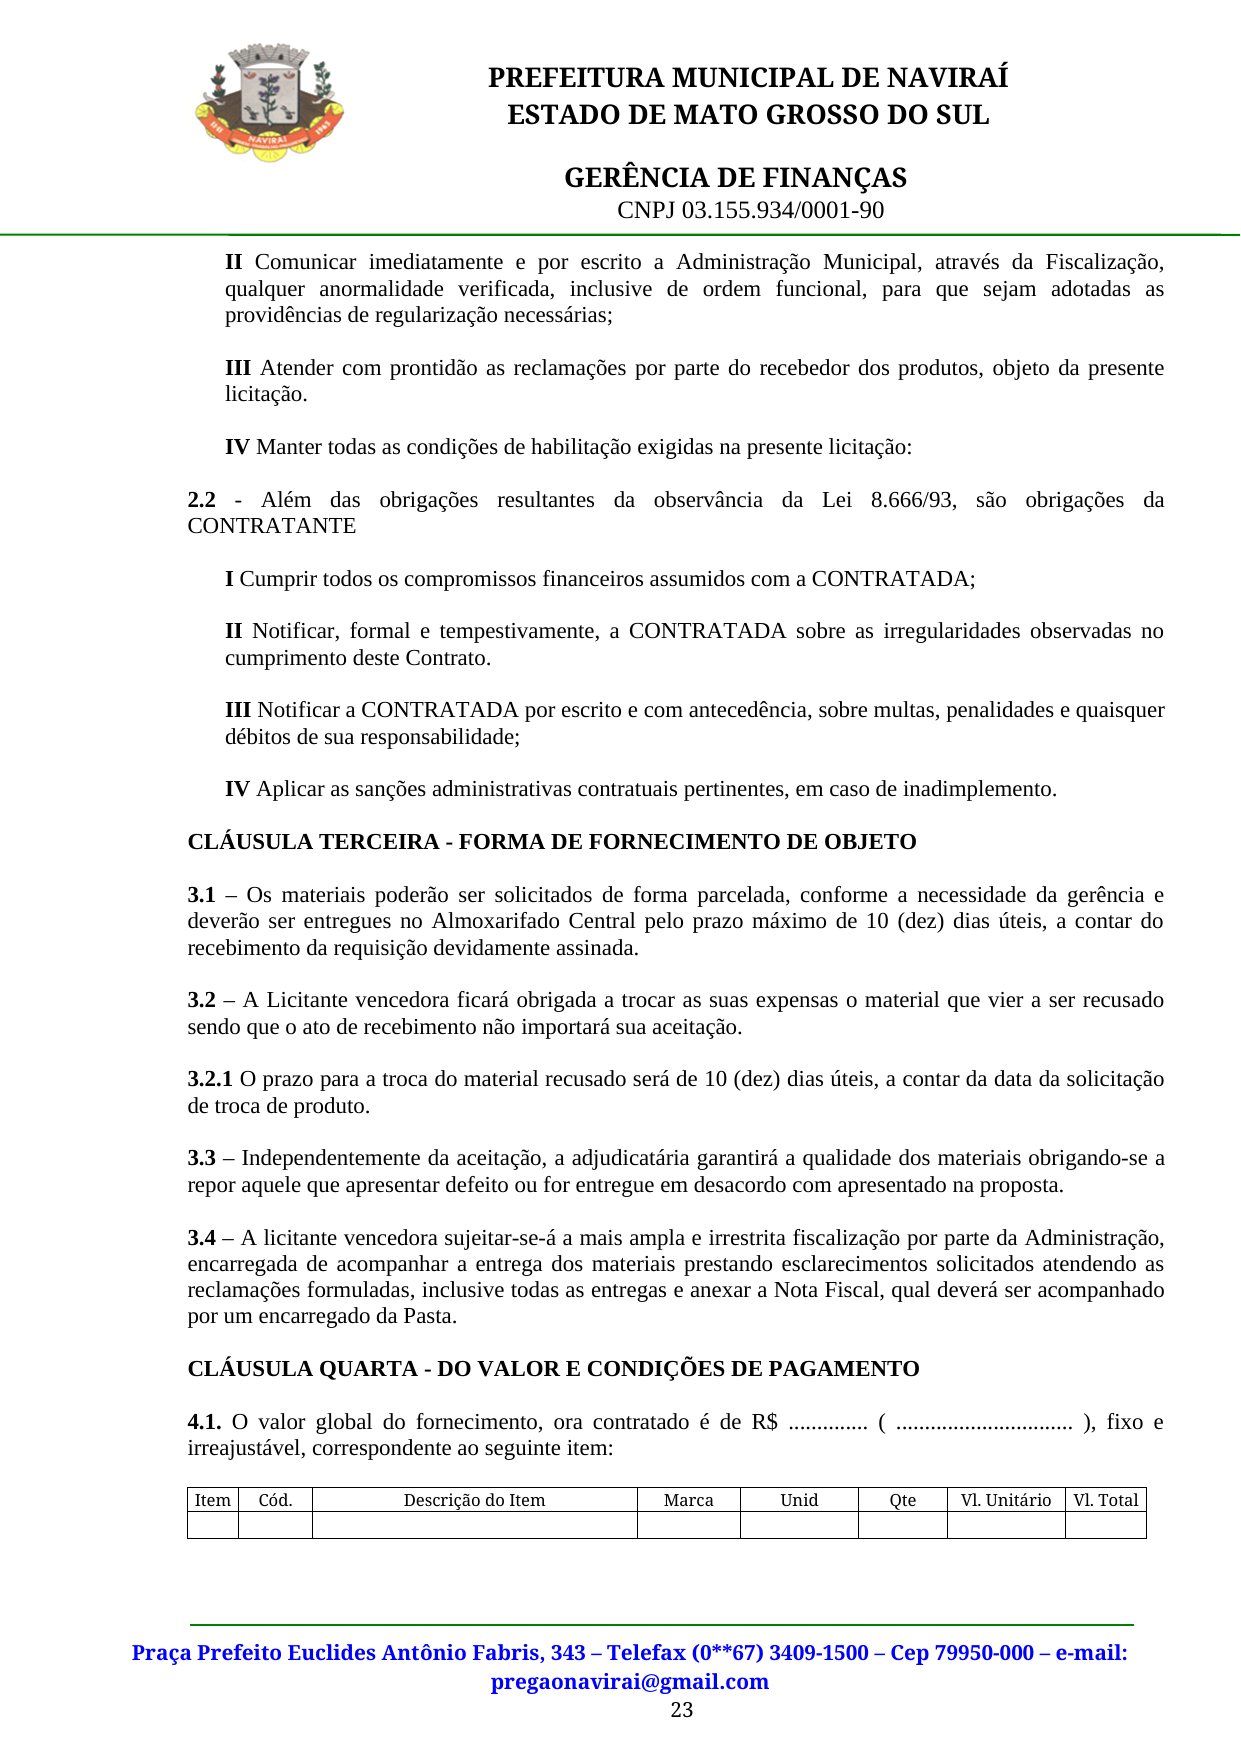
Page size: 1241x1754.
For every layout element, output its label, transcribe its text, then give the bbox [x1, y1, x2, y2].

text IV Aplicar as sanções administrativas contratuais pertinentes, em caso de inadimplemento. [225, 776, 1166, 802]
table_header Vl. Unitário [948, 1488, 1065, 1511]
text 3.3 – Independentemente da aceitação, a adjudicatária garantirá a qualidade dos materiais obrigando-se a repor aquele que apresentar defeito ou for entregue em desacordo com apresentado na proposta. [187, 1144, 1166, 1197]
table_header Marca [638, 1488, 740, 1511]
table_cell [638, 1512, 740, 1537]
text III Atender com prontidão as reclamações por parte do recebedor dos produtos, objeto da presente licitação. [225, 354, 1166, 407]
text 3.1 – Os materiais poderão ser solicitados de forma parcelada, conforme a necessidade da gerência e deverão ser entregues no Almoxarifado Central pelo prazo máximo de 10 (dez) dias úteis, a contar do recebimento da requisição devidamente assinada. [187, 881, 1166, 960]
text II Comunicar imediatamente e por escrito a Administração Municipal, através da Fiscalização, qualquer anormalidade verificada, inclusive de ordem funcional, para que sejam adotadas as providências de regularização necessárias; [225, 248, 1166, 327]
text III Notificar a CONTRATADA por escrito e com antecedência, sobre multas, penalidades e quaisquer débitos de sua responsabilidade; [225, 696, 1166, 749]
text I Cumprir todos os compromissos financeiros assumidos com a CONTRATADA; [225, 565, 1166, 591]
table_cell [239, 1512, 312, 1537]
text II Notificar, formal e tempestivamente, a CONTRATADA sobre as irregularidades observadas no cumprimento deste Contrato. [225, 617, 1166, 670]
table_header Item [188, 1488, 238, 1511]
table_header Qte [859, 1488, 947, 1511]
table_header Vl. Total [1066, 1488, 1146, 1511]
table_header Cód. [239, 1488, 312, 1511]
table_cell [741, 1512, 858, 1537]
table_header Unid [741, 1488, 858, 1511]
table_cell [859, 1512, 947, 1537]
table_cell [948, 1512, 1065, 1537]
text 3.2.1 O prazo para a troca do material recusado será de 10 (dez) dias úteis, a contar da data da solicitação de troca de produto. [187, 1065, 1166, 1118]
table_cell [1066, 1512, 1146, 1537]
text 4.1. O valor global do fornecimento, ora contratado é de R$ .............. ( ............................... ), fixo e irreajustável, correspondente ao seguinte item: [187, 1408, 1166, 1461]
table_cell [313, 1512, 637, 1537]
text CLÁUSULA TERCEIRA - FORMA DE FORNECIMENTO DE OBJETO [187, 828, 1166, 854]
text CLÁUSULA QUARTA - DO VALOR E CONDIÇÕES DE PAGAMENTO [187, 1355, 1231, 1382]
text 3.2 – A Licitante vencedora ficará obrigada a trocar as suas expensas o material que vier a ser recusado sendo que o ato de recebimento não importará sua aceitação. [187, 986, 1166, 1039]
text 3.4 – A licitante vencedora sujeitar-se-á a mais ampla e irrestrita fiscalização por parte da Administração, encarregada de acompanhar a entrega dos materiais prestando esclarecimentos solicitados atendendo as reclamações formuladas, inclusive todas as entregas e anexar a Nota Fiscal, qual deverá ser acompanhado por um encarregado da Pasta. [187, 1223, 1166, 1329]
table_cell [188, 1512, 238, 1537]
text 2.2 - Além das obrigações resultantes da observância da Lei 8.666/93, são obrigações da CONTRATANTE [187, 486, 1166, 538]
table_header Descrição do Item [313, 1488, 637, 1511]
text IV Manter todas as condições de habilitação exigidas na presente licitação: [225, 433, 1166, 459]
